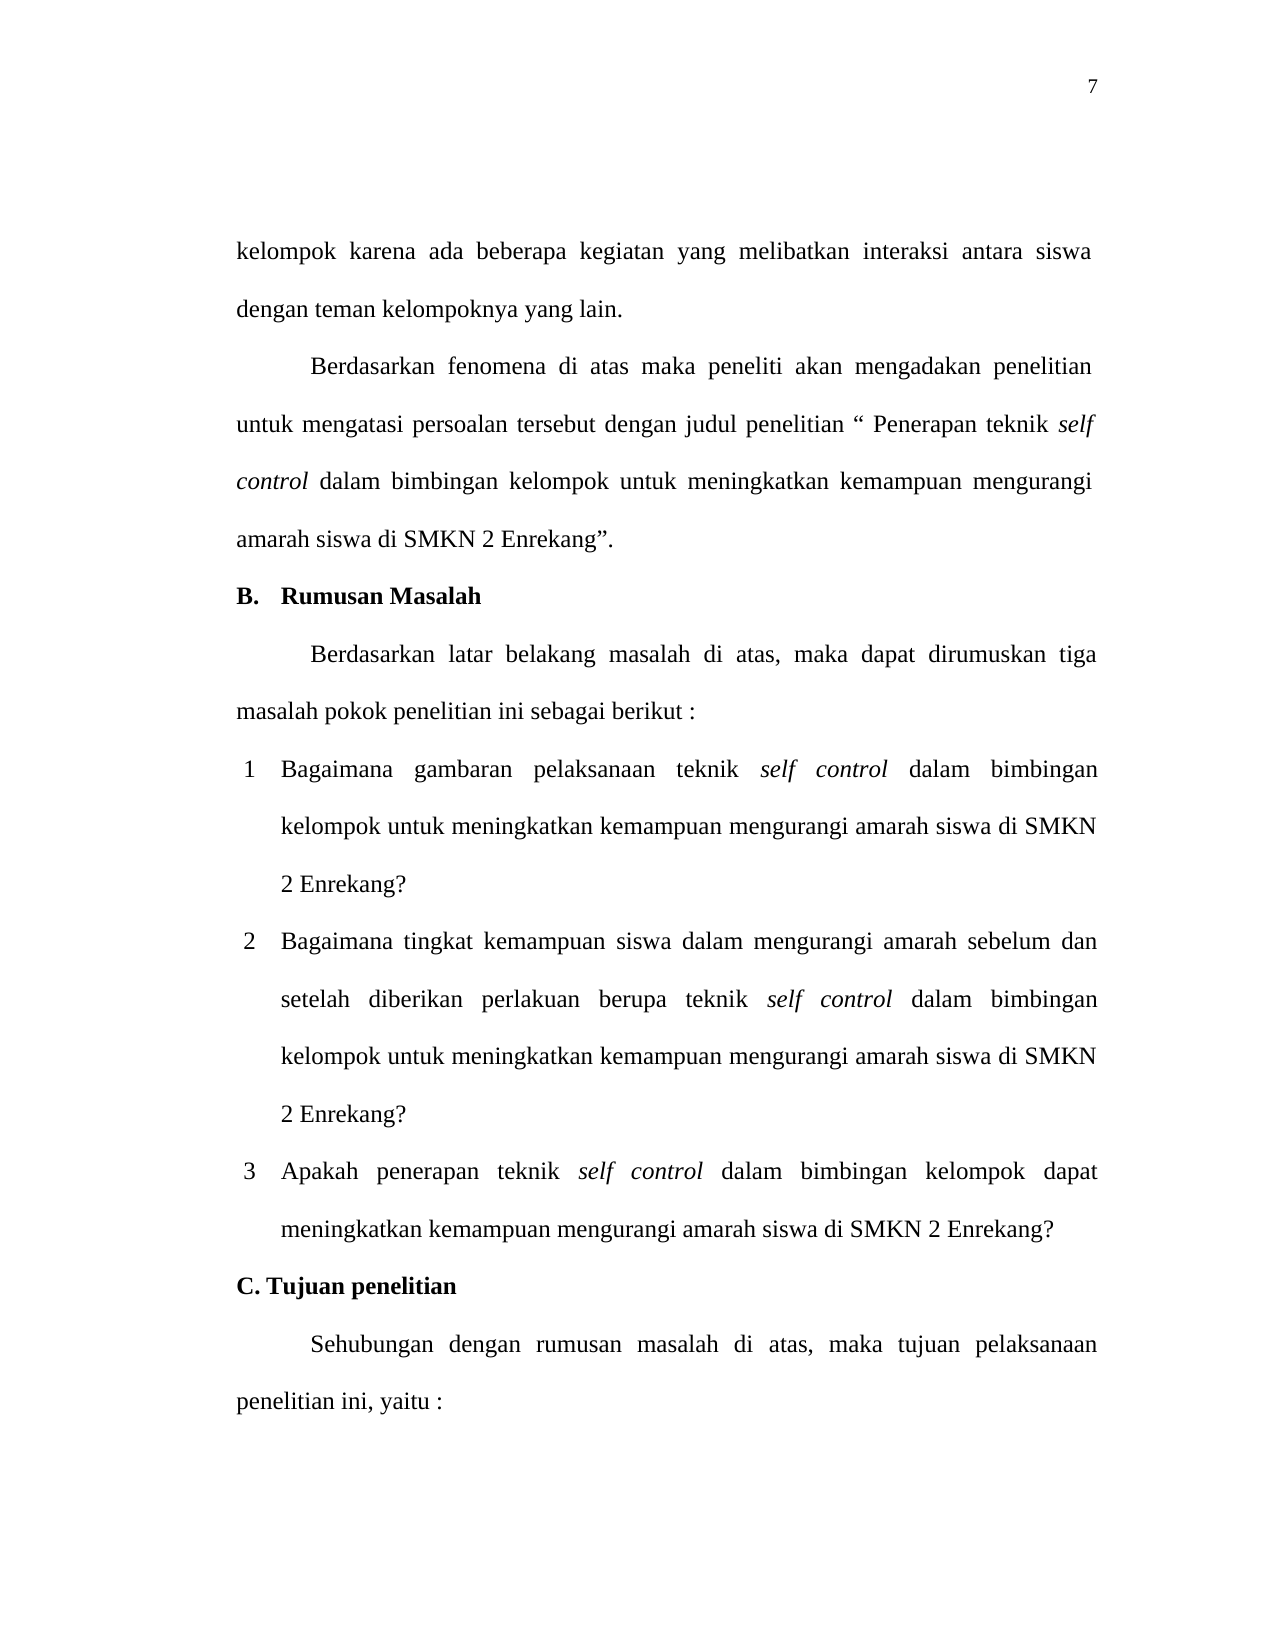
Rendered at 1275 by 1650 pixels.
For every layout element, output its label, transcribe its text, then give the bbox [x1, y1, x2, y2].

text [236, 236, 1093, 322]
text Sehubungan dengan rumusan masalah di atas, maka tujuan pelaksanaan penelitian ini, yaitu : [236, 1329, 1098, 1415]
list Bagaimana tingkat kemampuan siswa dalam mengurangi amarah sebelum dan setelah diberikan perlakuan berupa teknik self control dalam bimbingan kelompok untuk meningkatkan kemampuan mengurangi amarah siswa di SMKN 2 Enrekang? [243, 926, 1098, 1127]
text Berdasarkan fenomena di atas maka peneliti akan mengadakan penelitian untuk mengatasi persoalan tersebut dengan judul penelitian “ Penerapan teknik self control dalam bimbingan kelompok untuk meningkatkan kemampuan mengurangi amarah siswa di SMKN 2 Enrekang”. [236, 351, 1093, 552]
list Tujuan penelitian [236, 1271, 1098, 1300]
list Berdasarkan latar belakang masalah di atas, maka dapat dirumuskan tiga masalah pokok penelitian ini sebagai berikut : [236, 639, 1098, 725]
list Apakah penerapan teknik self control dalam bimbingan kelompok dapat meningkatkan kemampuan mengurangi amarah siswa di SMKN 2 Enrekang? [243, 1156, 1098, 1242]
list Rumusan Masalah [236, 581, 1098, 610]
list Bagaimana gambaran pelaksanaan teknik self control dalam bimbingan kelompok untuk meningkatkan kemampuan mengurangi amarah siswa di SMKN 2 Enrekang? [243, 754, 1098, 897]
